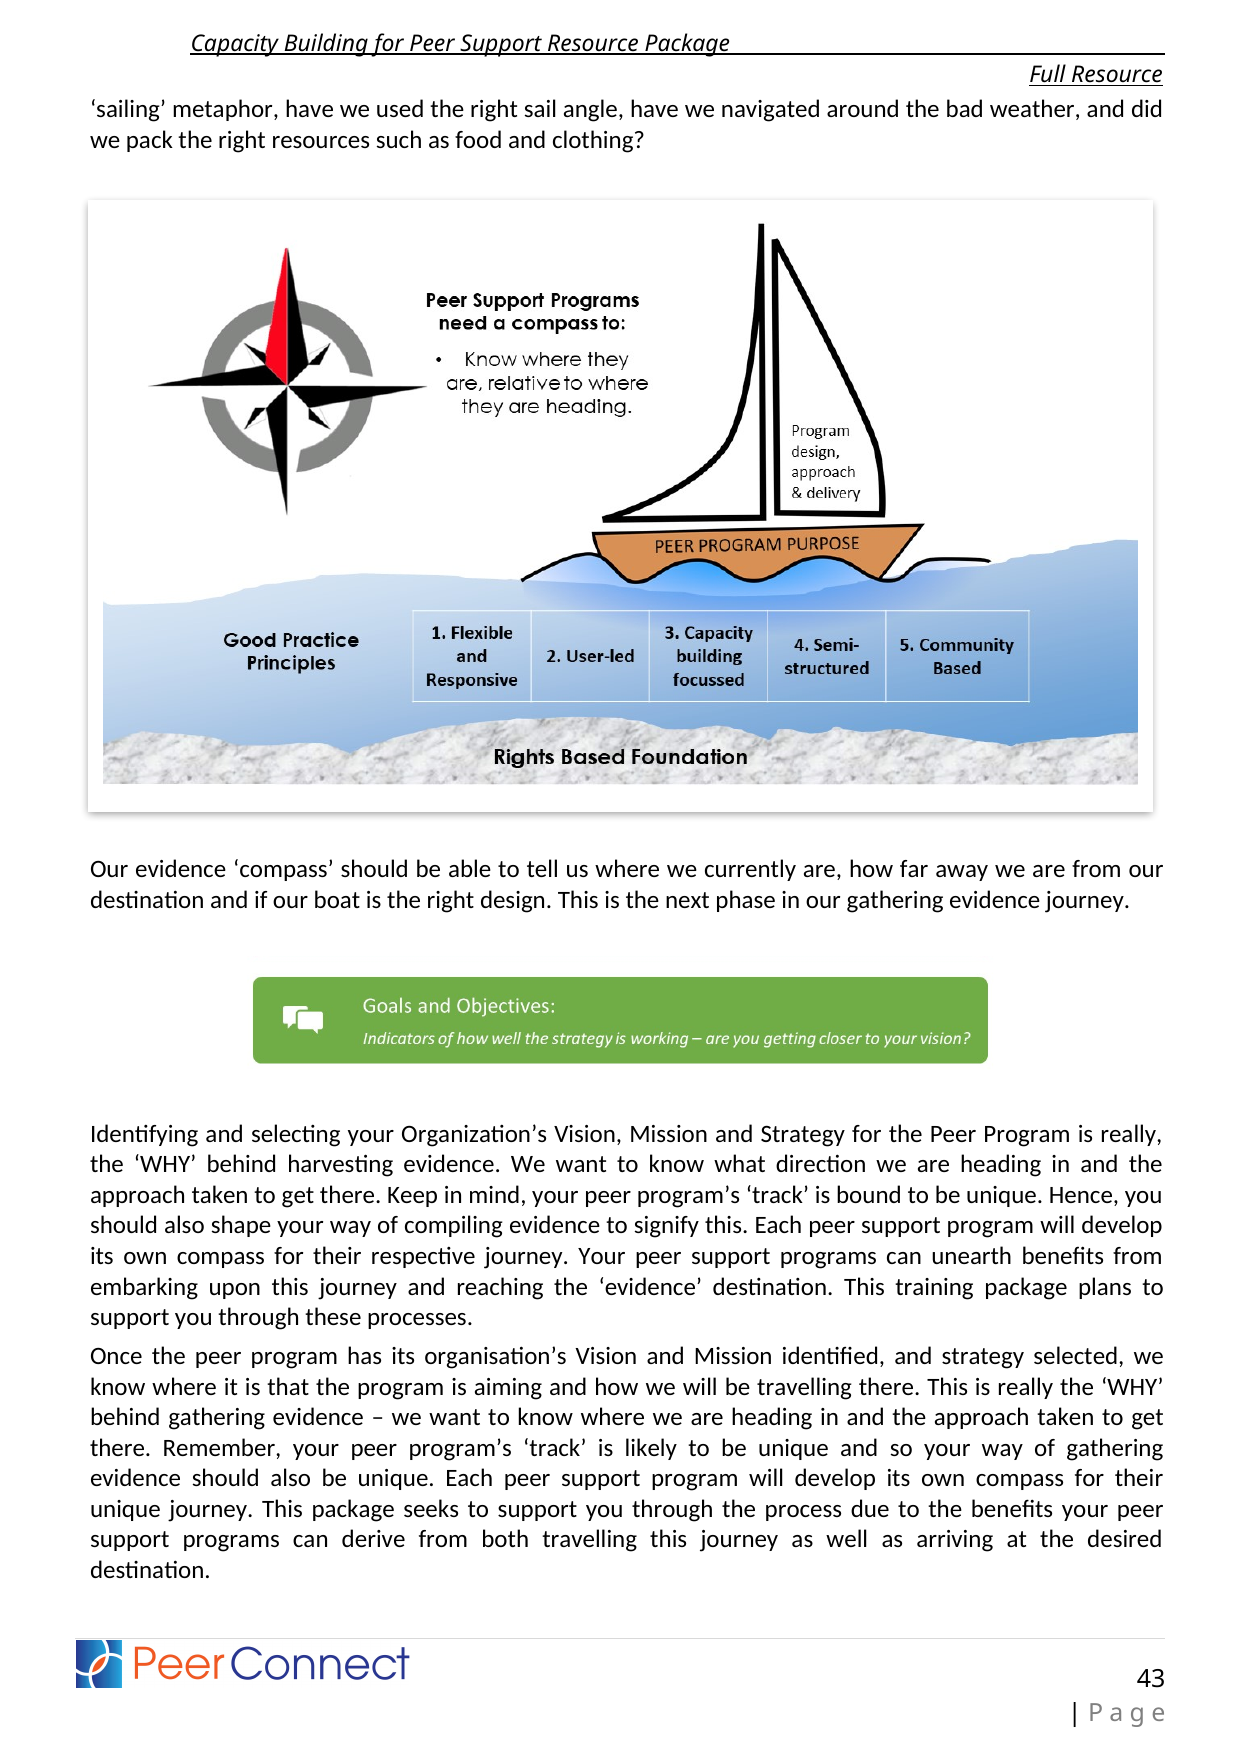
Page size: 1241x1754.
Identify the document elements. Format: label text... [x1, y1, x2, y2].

text Identifying and selecting your Organization’s Vision, Mission and Strategy for the Peer Program is really, the ‘WHY’ behind harvesting evidence. We want to know what direction we are heading in and the approach taken to get there. Keep in mind, your peer program’s ‘track’ is bound to be unique. Hence, you should also shape your way of compiling evidence to signify this. Each peer support program will develop its own compass for their respective journey. Your peer support programs can unearth benefits from embarking upon this journey and reaching the ‘evidence’ destination. This training package plans to support you through these processes. [90, 1118, 1165, 1332]
picture [194, 956, 1046, 1089]
text Once the peer program has its organisation’s Vision and Mission identified, and strategy selected, we know where it is that the program is aiming and how we will be travelling there. This is really the ‘WHY’ behind gathering evidence – we want to know where we are heading in and the approach taken to get there. Remember, your peer program’s ‘track’ is likely to be unique and so your way of gathering evidence should also be unique. Each peer support program will develop its own compass for their unique journey. This package seeks to support you through the process due to the benefits your peer support programs can derive from both travelling this journey as well as arriving at the desired destination. [90, 1340, 1165, 1584]
text Our evidence ‘compass’ should be able to tell us where we currently are, how far away we are from our destination and if our boat is the right design. This is the next phase in our gathering evidence journey. [90, 854, 1165, 915]
picture [103, 215, 1138, 797]
picture [76, 1640, 410, 1688]
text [90, 93, 1165, 154]
